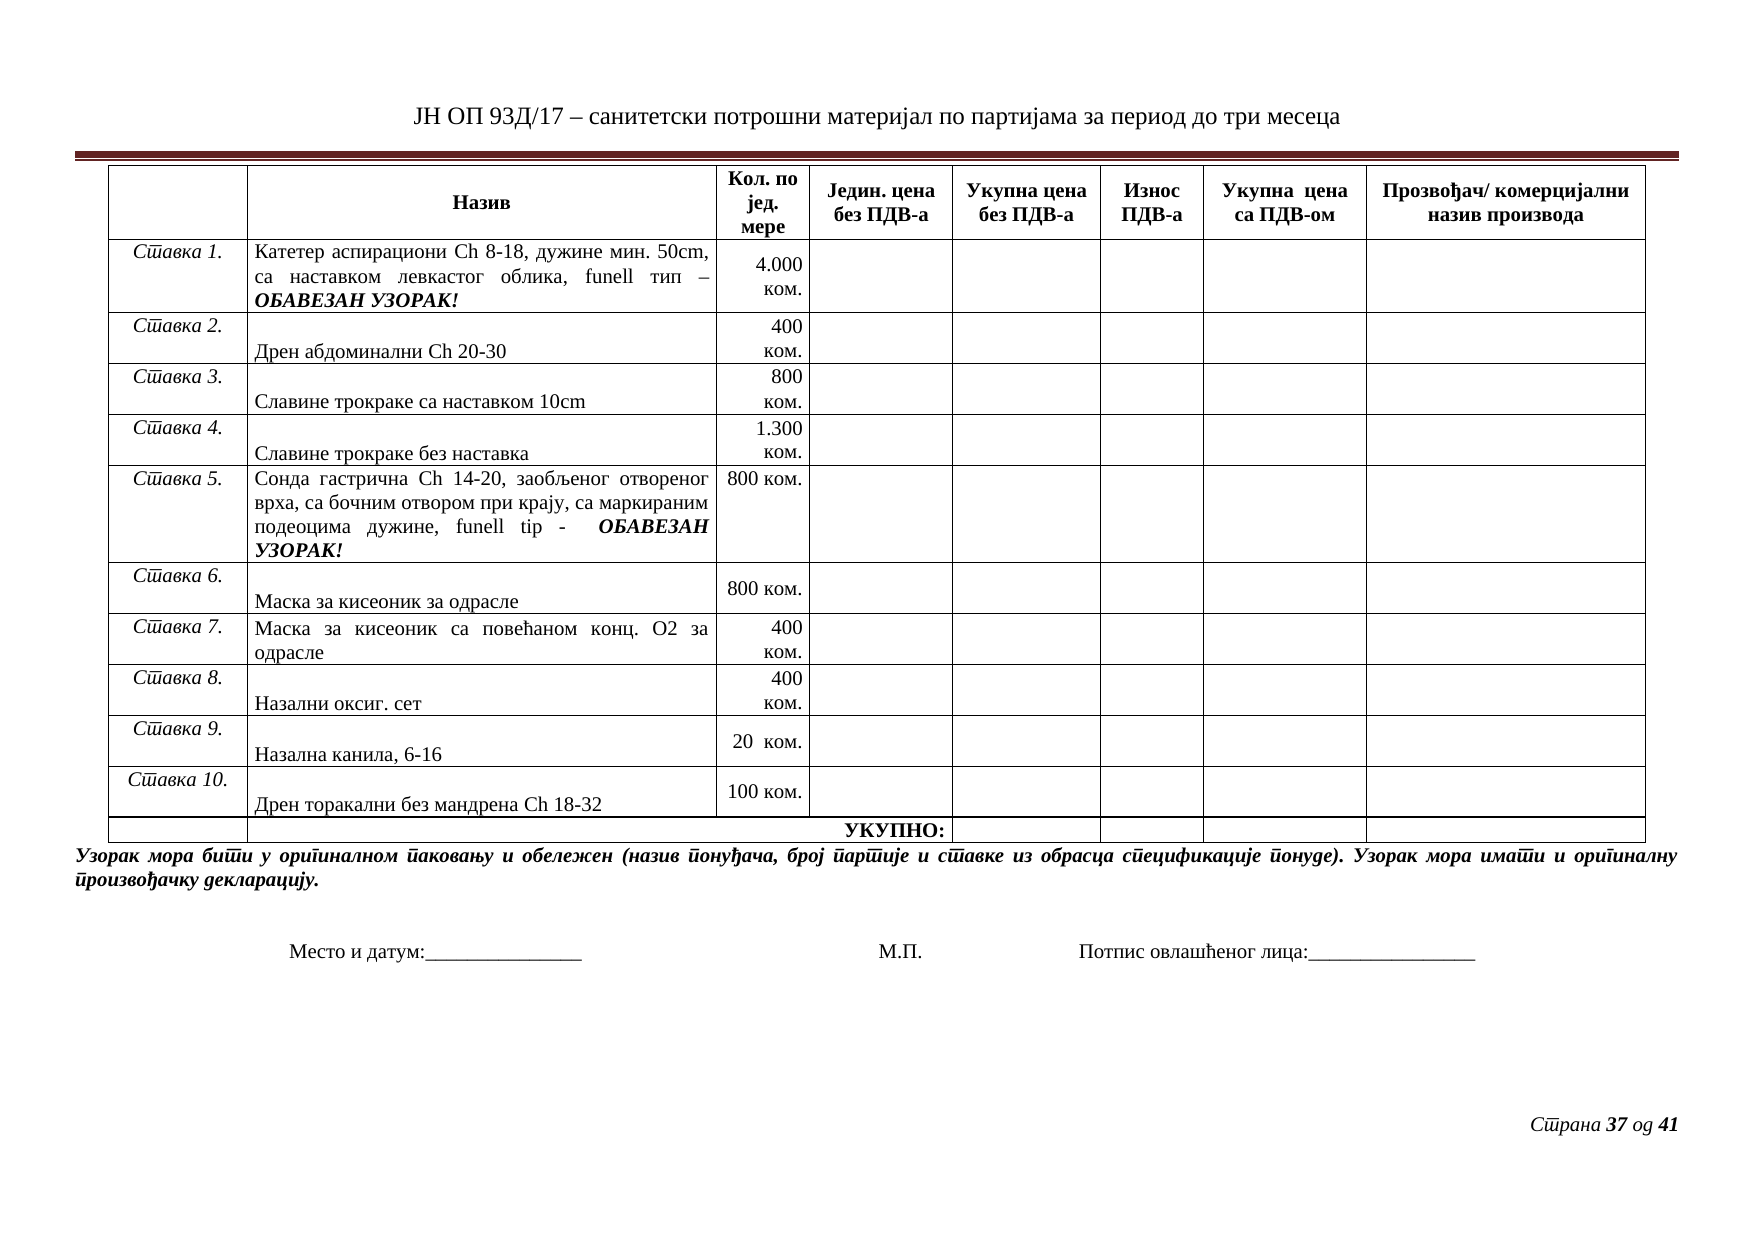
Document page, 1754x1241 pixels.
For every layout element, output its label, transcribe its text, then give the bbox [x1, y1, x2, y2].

table_cell [953, 364, 1100, 413]
table_cell [953, 313, 1100, 363]
table_cell [1367, 818, 1645, 842]
table_cell [1101, 614, 1203, 664]
table_cell 4.000 ком. [717, 240, 809, 312]
table_cell Славине трокраке без наставка [248, 415, 716, 464]
table_cell [109, 818, 247, 842]
table_cell Ставка 6. [109, 563, 247, 613]
table_cell [1204, 563, 1366, 613]
table_cell Ставка 9. [109, 716, 247, 766]
table_cell [1204, 614, 1366, 664]
table_header Износ ПДВ-а [1101, 166, 1203, 238]
table_cell [1367, 240, 1645, 312]
table_cell [1367, 466, 1645, 562]
table_cell [810, 563, 952, 613]
table_cell [953, 767, 1100, 816]
table_cell [953, 415, 1100, 464]
table_cell 400 ком. [717, 665, 809, 714]
table_cell [953, 563, 1100, 613]
table_cell Маска за кисеоник за одрасле [248, 563, 716, 613]
table_cell [1204, 665, 1366, 714]
table_cell 20 ком. [717, 716, 809, 766]
table_cell [1204, 716, 1366, 766]
table_cell 800 ком. [717, 563, 809, 613]
table_cell [1204, 818, 1366, 842]
table_cell 400 ком. [717, 614, 809, 664]
table_cell 800 ком. [717, 364, 809, 413]
table_cell Дрен абдоминални Ch 20-30 [248, 313, 716, 363]
table_cell [1101, 563, 1203, 613]
table_header Прозвођач/ комерцијални назив производа [1367, 166, 1645, 238]
table_cell Дрен торакални без мандрена Ch 18-32 [248, 767, 716, 816]
table_cell Ставка 4. [109, 415, 247, 464]
table_cell [810, 665, 952, 714]
table_cell Ставка 1. [109, 240, 247, 312]
table_cell [1367, 415, 1645, 464]
table_cell [1101, 665, 1203, 714]
table_cell Ставка 7. [109, 614, 247, 664]
table_cell Ставка 3. [109, 364, 247, 413]
table_cell [1367, 614, 1645, 664]
table_cell [1204, 415, 1366, 464]
table_cell [810, 716, 952, 766]
table_cell 800 ком. [717, 466, 809, 562]
table_cell [810, 466, 952, 562]
table_header Кол. по јед. мере [717, 166, 809, 238]
table_cell УКУПНО: [248, 818, 952, 842]
table_cell [1367, 364, 1645, 413]
table_cell [953, 614, 1100, 664]
table_cell [1367, 767, 1645, 816]
table_cell [953, 818, 1100, 842]
table_header Једин. цена без ПДВ-а [810, 166, 952, 238]
table_cell [1101, 240, 1203, 312]
table_cell [1101, 716, 1203, 766]
table_cell Сонда гастрична Ch 14-20, заобљеног отвореног врха, са бочним отвором при крају, са маркираним подеоцима дужине, funell tip - ОБАВЕЗАН УЗОРАК! [248, 466, 716, 562]
table_cell [810, 415, 952, 464]
table_cell [810, 364, 952, 413]
table_cell [810, 767, 952, 816]
table_cell [1367, 563, 1645, 613]
table_header [109, 166, 247, 238]
table_cell [1101, 364, 1203, 413]
table_cell Славине трокраке са наставком 10cm [248, 364, 716, 413]
table_header Укупна цена са ПДВ-ом [1204, 166, 1366, 238]
text Место и датум:_______________ М.П. Потпис овлашћеног лица:________________ [75, 939, 1679, 963]
table_cell Ставка 5. [109, 466, 247, 562]
table_cell [1367, 716, 1645, 766]
table_cell [953, 665, 1100, 714]
table_header Назив [248, 166, 716, 238]
table_cell Ставка 10. [109, 767, 247, 816]
table_cell [1101, 466, 1203, 562]
table_cell [1204, 240, 1366, 312]
table_cell 100 ком. [717, 767, 809, 816]
table_cell [1204, 313, 1366, 363]
table_cell [1204, 364, 1366, 413]
table_cell [953, 466, 1100, 562]
table_cell [810, 614, 952, 664]
table_cell [1367, 313, 1645, 363]
table_cell Маска за кисеоник са повећаном конц. О2 за одрасле [248, 614, 716, 664]
table_cell Ставка 2. [109, 313, 247, 363]
table_cell [810, 240, 952, 312]
table_cell Назални оксиг. сет [248, 665, 716, 714]
table_cell [1367, 665, 1645, 714]
table_cell [1204, 466, 1366, 562]
table_cell Ставка 8. [109, 665, 247, 714]
table_cell Назална канила, 6-16 [248, 716, 716, 766]
table_cell [1101, 313, 1203, 363]
table_cell [1101, 767, 1203, 816]
table_cell [810, 313, 952, 363]
table_cell Катетер аспирациони Ch 8-18, дужине мин. 50cm, са наставком левкастог облика, funell тип – ОБАВЕЗАН УЗОРАК! [248, 240, 716, 312]
table_header Укупна цена без ПДВ-а [953, 166, 1100, 238]
table_cell [1204, 767, 1366, 816]
table_cell [1101, 415, 1203, 464]
table_cell 400 ком. [717, 313, 809, 363]
table_cell [953, 716, 1100, 766]
table_cell [953, 240, 1100, 312]
table_cell 1.300 ком. [717, 415, 809, 464]
table_cell [1101, 818, 1203, 842]
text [75, 161, 1679, 891]
